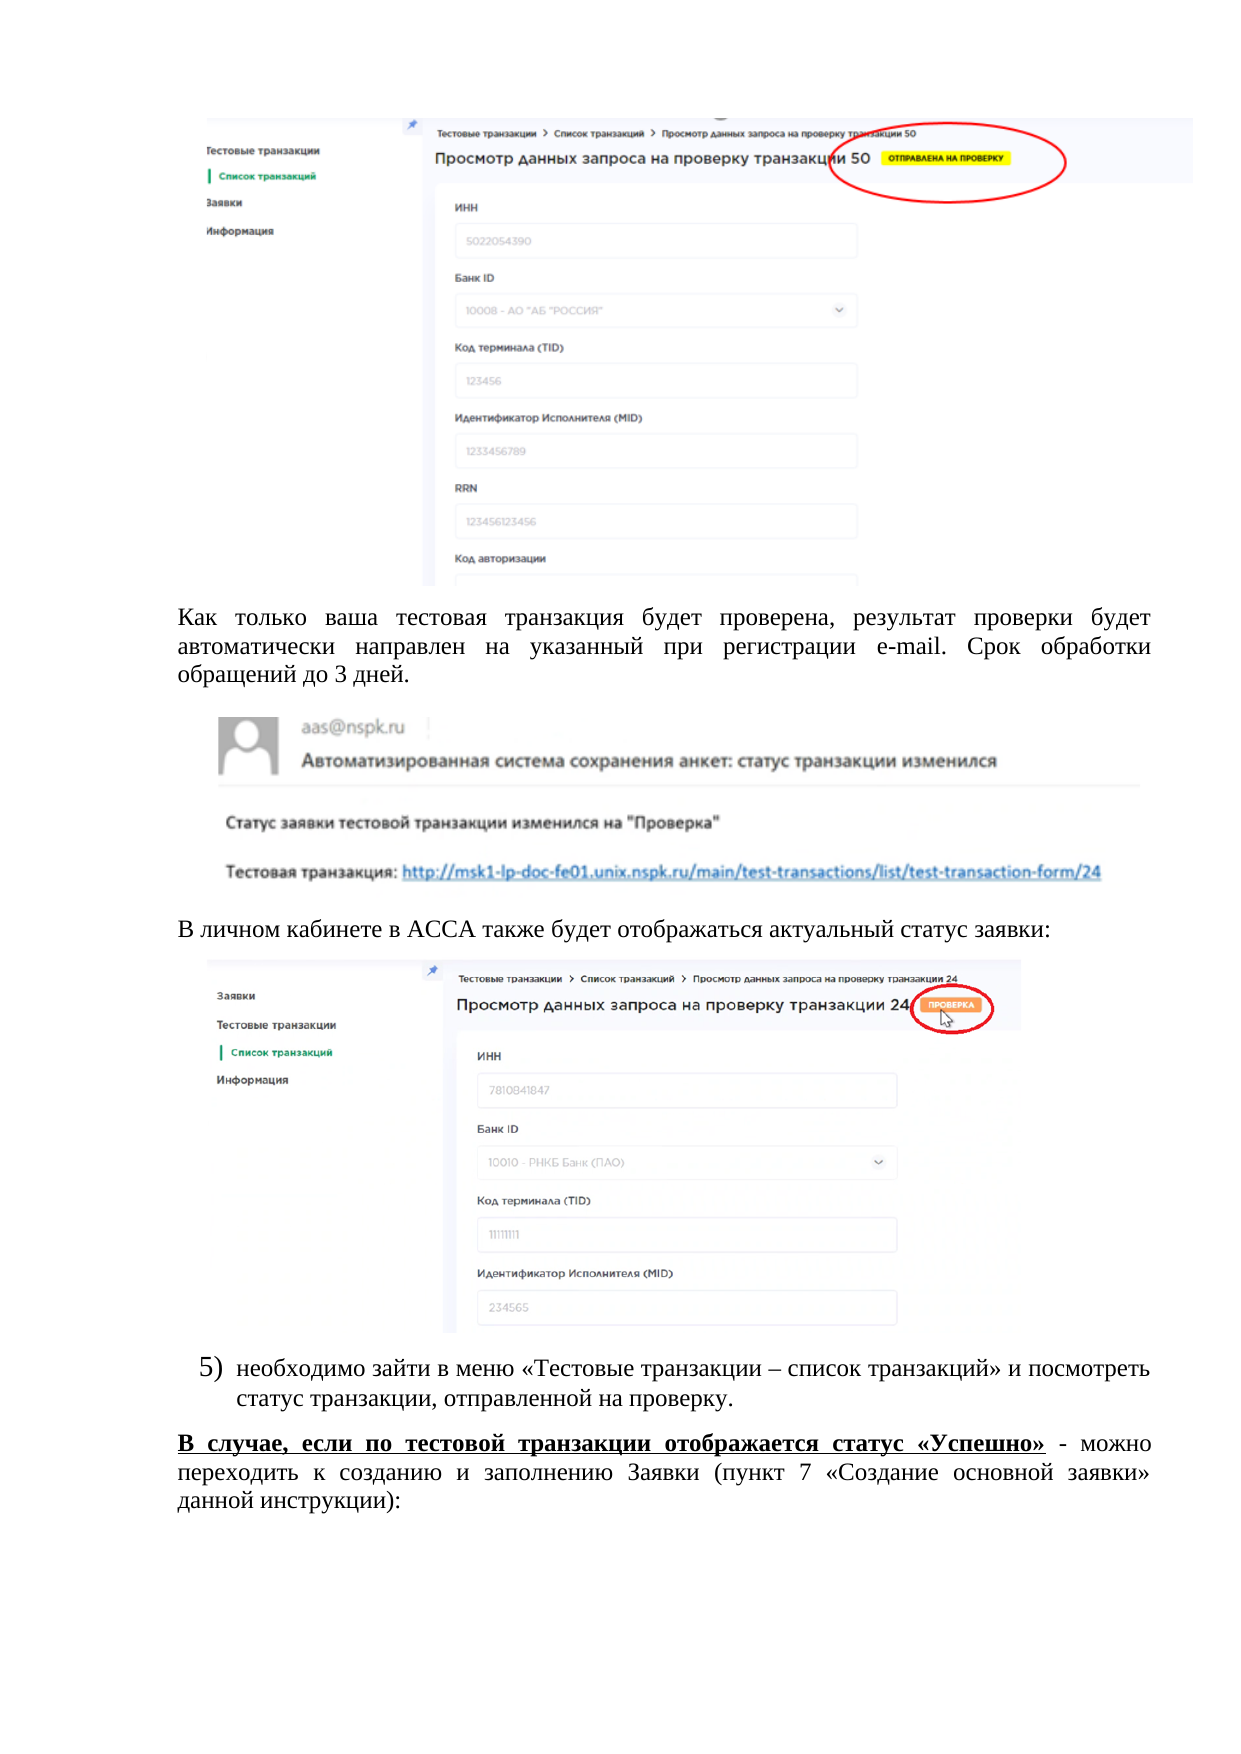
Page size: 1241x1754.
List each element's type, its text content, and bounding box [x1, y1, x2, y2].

text Как только ваша тестовая транзакция будет проверена, результат проверки будет автоматически направлен на указанный при регистрации e-mail. Срок обработки обращений до 3 дней. [177, 602, 1152, 688]
text В случае, если по тестовой транзакции отображается статус «Успешно» - можно переходить к созданию и заполнению Заявки (пункт 7 «Создание основной заявки» данной инструкции): [177, 1428, 1152, 1514]
text В личном кабинете в АССА также будет отображаться актуальный статус заявки: [177, 914, 1152, 943]
list необходимо зайти в меню «Тестовые транзакции – список транзакций» и посмотреть статус транзакции, отправленной на проверку. [199, 1349, 1152, 1411]
picture [206, 118, 1193, 586]
picture [218, 717, 1141, 898]
picture [206, 957, 1022, 1333]
